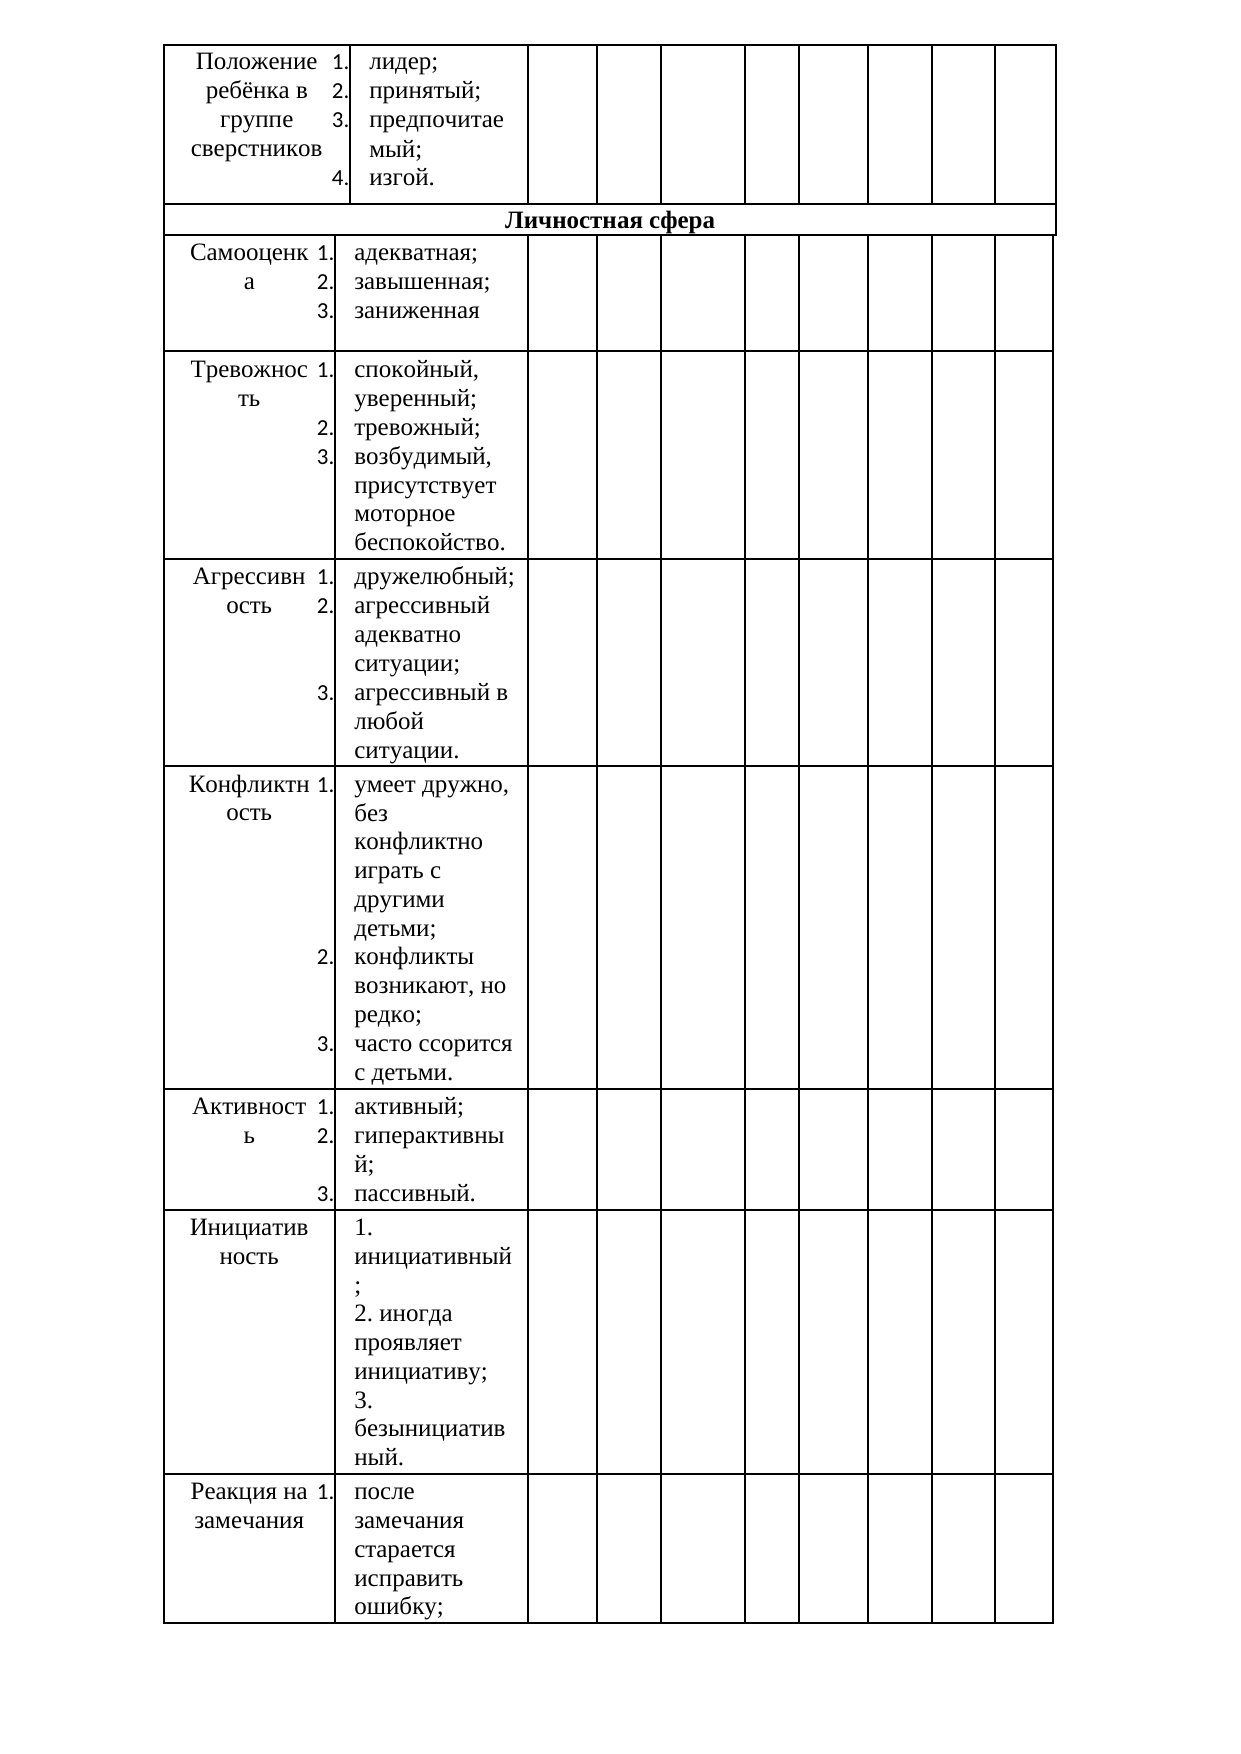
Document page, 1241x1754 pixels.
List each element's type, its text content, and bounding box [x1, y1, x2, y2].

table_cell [165, 1475, 334, 1622]
table_cell [800, 1090, 867, 1208]
table_cell [800, 1475, 867, 1622]
table_cell [529, 767, 596, 1087]
table_cell [529, 46, 596, 203]
table_cell [800, 352, 867, 558]
table_cell [746, 46, 798, 203]
table_cell активный; гиперактивный; пассивный. [336, 1090, 527, 1208]
table_cell [933, 1475, 994, 1622]
table_cell [746, 1211, 798, 1472]
table_cell [598, 1475, 660, 1622]
table_cell [598, 46, 660, 203]
table_cell Агрессивность [165, 560, 334, 765]
table_cell [996, 1475, 1052, 1622]
table_cell [996, 1211, 1052, 1472]
table_cell Активность [165, 1090, 334, 1208]
table_cell [933, 1211, 994, 1472]
table_cell [996, 46, 1055, 203]
table_cell Личностная сфера [165, 205, 1055, 233]
table_cell [529, 1211, 596, 1472]
table_cell [529, 1090, 596, 1208]
table_cell [662, 1211, 744, 1472]
table_cell [869, 352, 931, 558]
table_cell [869, 46, 931, 203]
table_cell [662, 560, 744, 765]
table_cell [869, 236, 931, 350]
table_cell адекватная; завышенная; заниженная [336, 236, 527, 350]
table_cell [869, 767, 931, 1087]
table_cell [529, 560, 596, 765]
table_cell [800, 236, 867, 350]
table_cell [336, 1475, 527, 1622]
table_cell [996, 352, 1052, 558]
table_cell [933, 767, 994, 1087]
table_cell [800, 560, 867, 765]
table_cell [598, 236, 660, 350]
table_cell [529, 352, 596, 558]
table_cell спокойный, уверенный; тревожный; возбудимый, присутствует моторное беспокойство. [336, 352, 527, 558]
table_cell [746, 1475, 798, 1622]
table_cell [869, 1475, 931, 1622]
table_cell [933, 46, 994, 203]
table_cell [800, 767, 867, 1087]
table_cell [933, 560, 994, 765]
table_cell Самооценка [165, 236, 334, 350]
table_cell [996, 1090, 1052, 1208]
table_cell [662, 1475, 744, 1622]
table_cell [662, 767, 744, 1087]
table_cell [746, 236, 798, 350]
table_cell [996, 560, 1052, 765]
table_cell умеет дружно, без конфликтно играть с другими детьми; конфликты возникают, но редко; часто ссорится с детьми. [336, 767, 527, 1087]
table_cell [529, 1475, 596, 1622]
table_cell [662, 1090, 744, 1208]
table_cell [996, 236, 1052, 350]
table_cell [869, 1090, 931, 1208]
table_cell [746, 560, 798, 765]
table_cell [662, 236, 744, 350]
table_cell [598, 560, 660, 765]
table_cell [746, 352, 798, 558]
table_cell Инициативность [165, 1211, 334, 1472]
table_cell Положение ребёнка в группе сверстников [165, 46, 349, 203]
table_cell Конфликтность [165, 767, 334, 1087]
table_cell 1. инициативный; 2. иногда проявляет инициативу; 3. безынициативный. [336, 1211, 527, 1472]
table_cell [933, 352, 994, 558]
table_cell [746, 1090, 798, 1208]
table_cell дружелюбный; агрессивный адекватно ситуации; агрессивный в любой ситуации. [336, 560, 527, 765]
table_cell [869, 1211, 931, 1472]
table_cell [746, 767, 798, 1087]
table_cell [662, 352, 744, 558]
table_cell [996, 767, 1052, 1087]
table_cell [869, 560, 931, 765]
table_cell [800, 1211, 867, 1472]
table_cell Тревожность [165, 352, 334, 558]
table_cell [933, 236, 994, 350]
table_cell лидер; принятый; предпочитаемый; изгой. [351, 46, 527, 203]
table_cell [529, 236, 596, 350]
table_cell [598, 352, 660, 558]
table_cell [933, 1090, 994, 1208]
table_cell [800, 46, 867, 203]
table_cell [598, 1090, 660, 1208]
table_cell [662, 46, 744, 203]
table_cell [598, 767, 660, 1087]
table_cell [598, 1211, 660, 1472]
